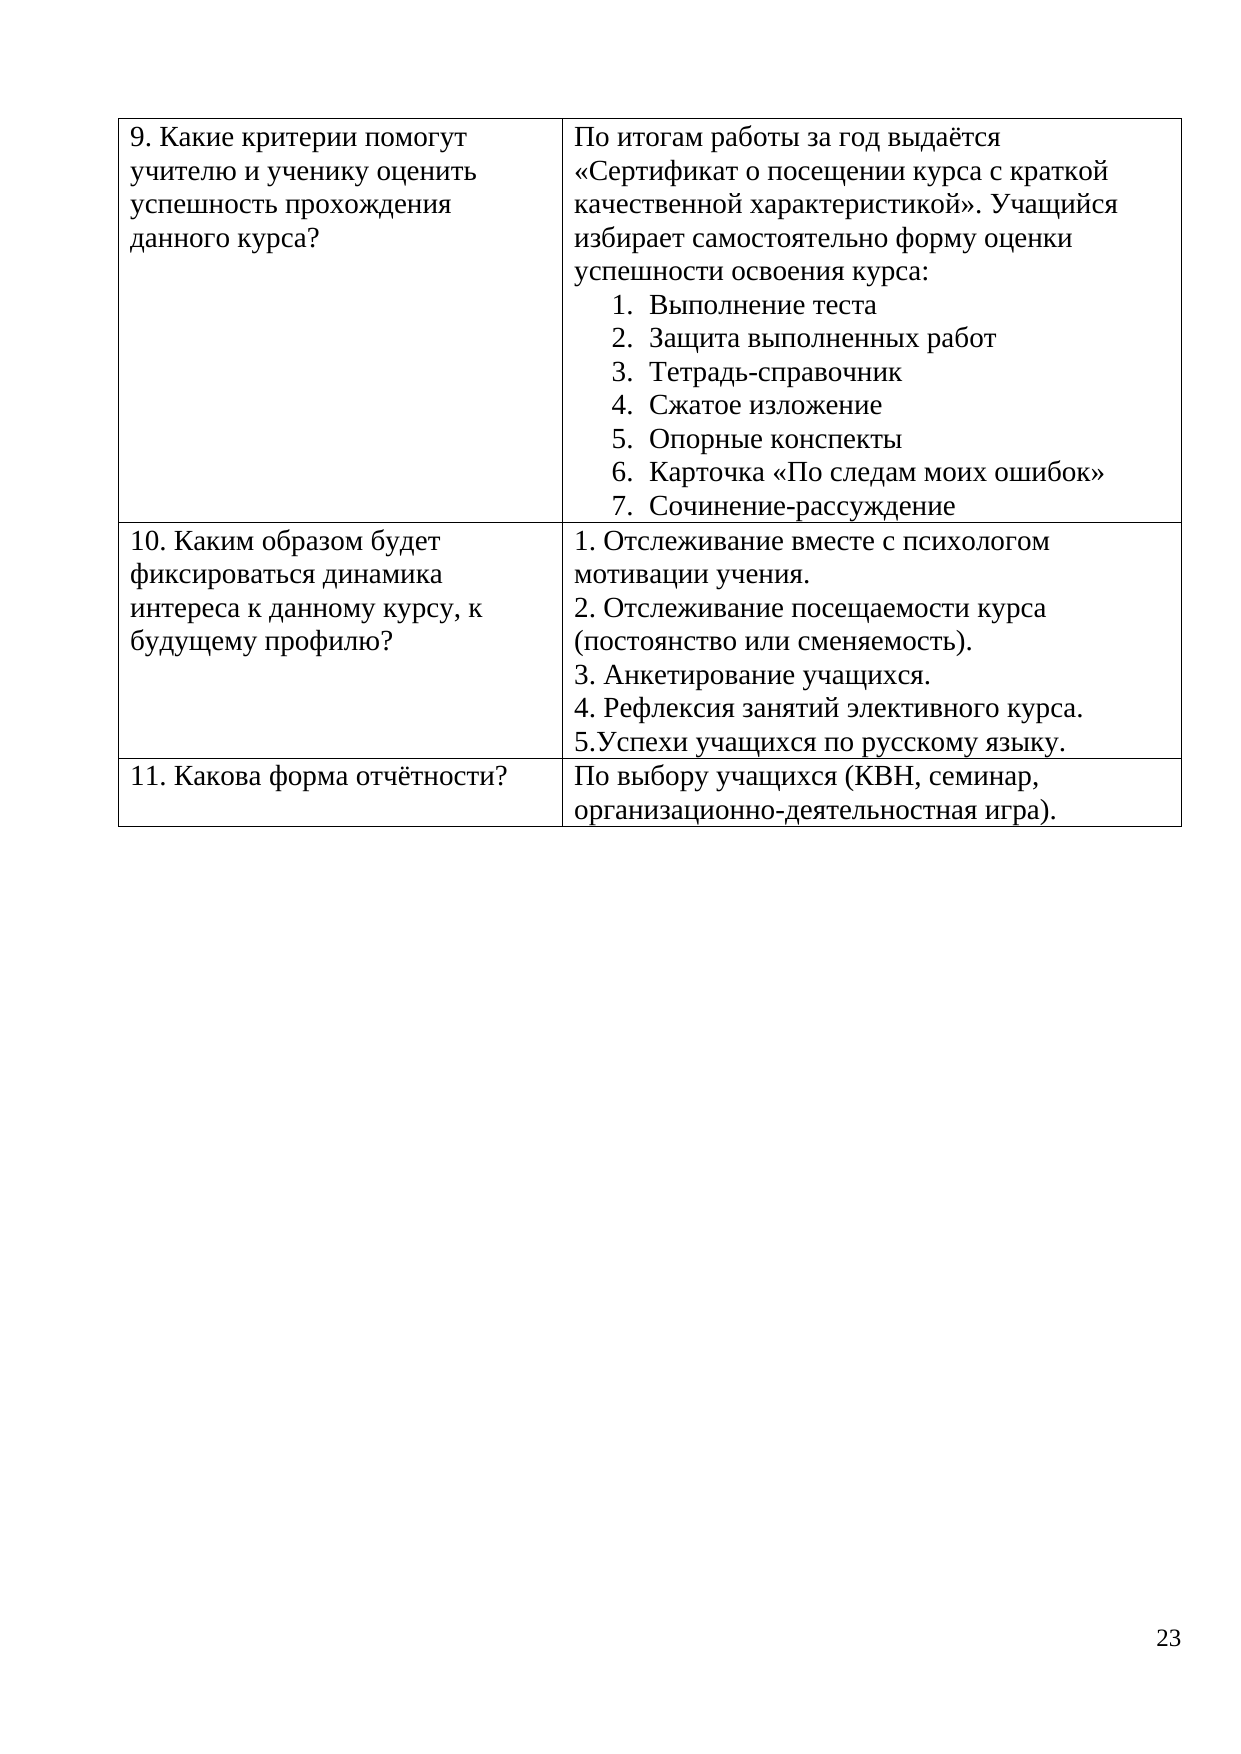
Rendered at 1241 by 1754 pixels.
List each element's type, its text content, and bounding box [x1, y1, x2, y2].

table_cell 9. Какие критерии помогут учителю и ученику оценить успешность прохождения данного курса? [119, 119, 562, 522]
table_cell 1. Отслеживание вместе с психологом мотивации учения. 2. Отслеживание посещаемости курса (постоянство или сменяемость). 3. Анкетирование учащихся. 4. Рефлексия занятий элективного курса. 5.Успехи учащихся по русскому языку. [563, 523, 1181, 757]
table_cell 11. Какова форма отчётности? [119, 759, 562, 826]
table_cell По итогам работы за год выдаётся «Сертификат о посещении курса с краткой качественной характеристикой». Учащийся избирает самостоятельно форму оценки успешности освоения курса: Выполнение теста Защита выполненных работ Тетрадь-справочник Сжатое изложение Опорные конспекты Карточка «По следам моих ошибок» Сочинение-рассуждение [563, 119, 1181, 522]
table_cell По выбору учащихся (КВН, семинар, организационно-деятельностная игра). [563, 759, 1181, 826]
table_cell 10. Каким образом будет фиксироваться динамика интереса к данному курсу, к будущему профилю? [119, 523, 562, 757]
